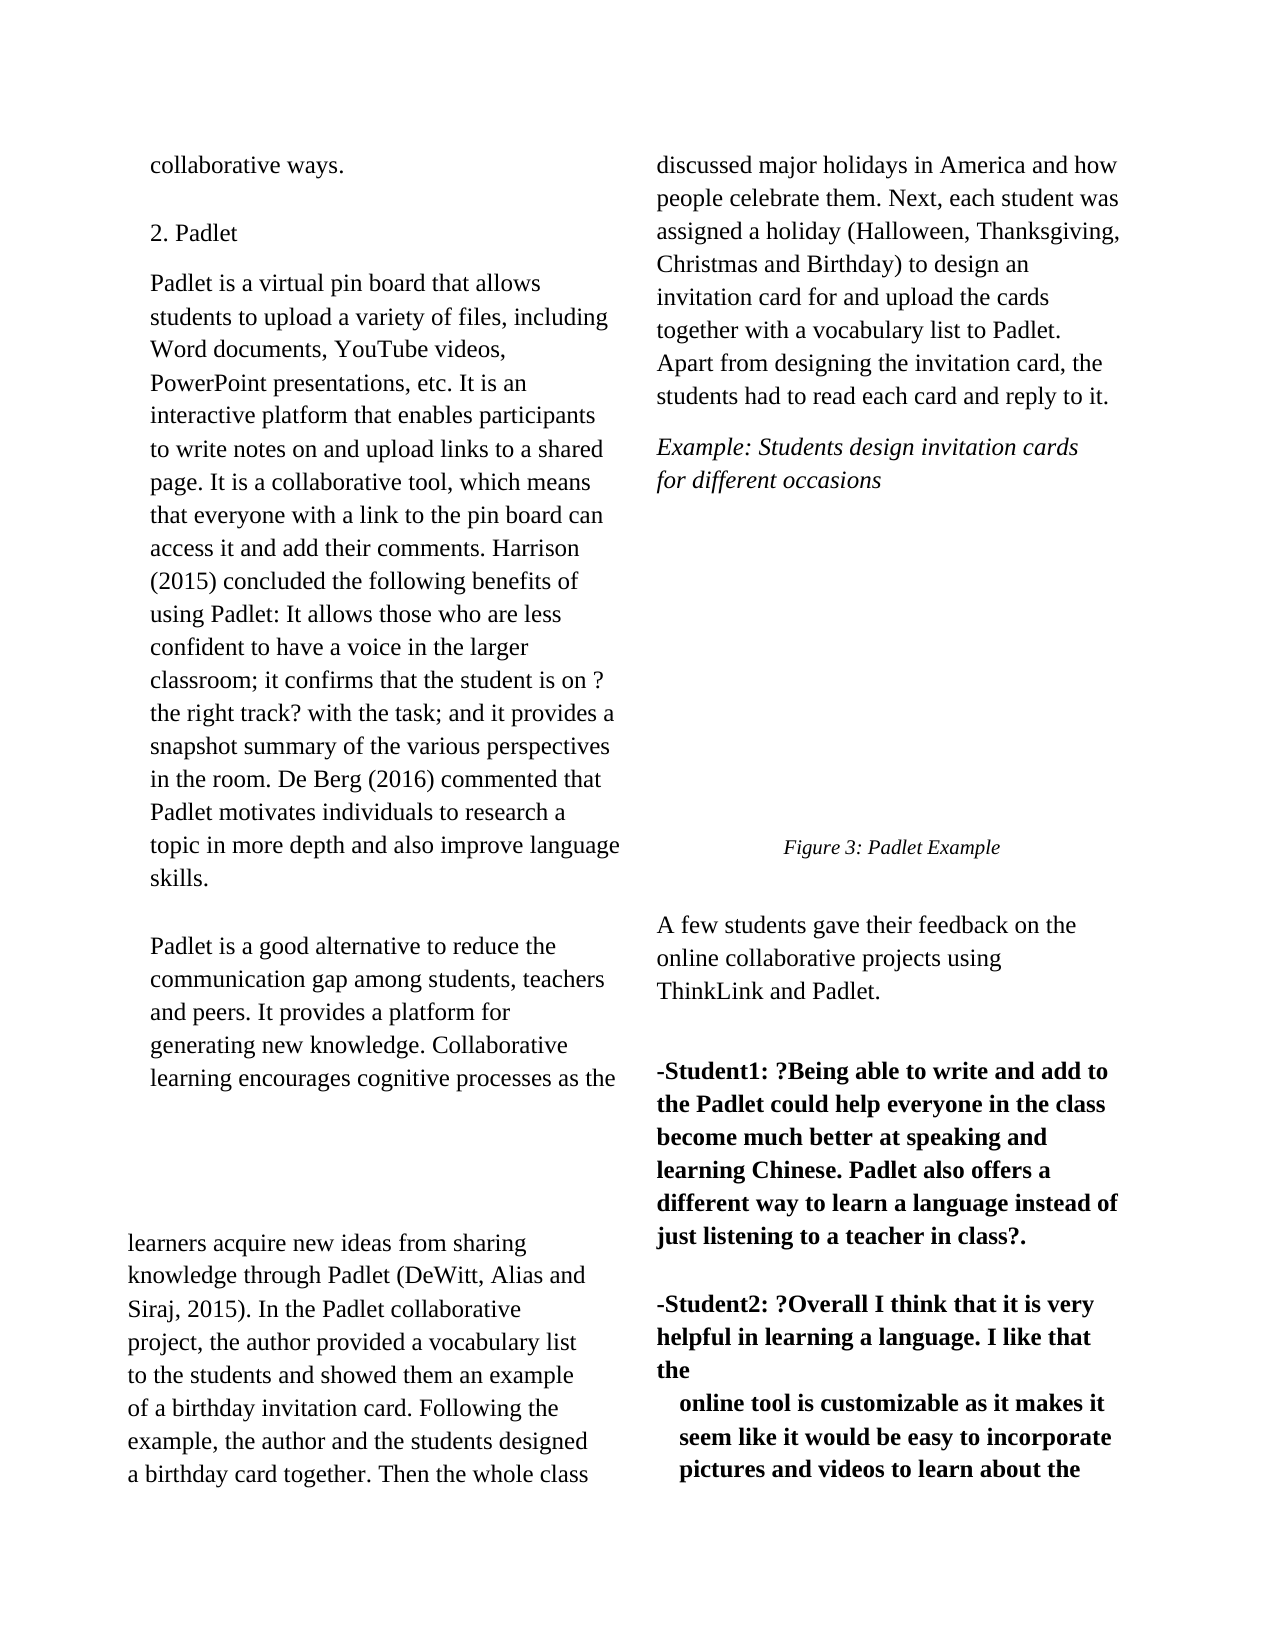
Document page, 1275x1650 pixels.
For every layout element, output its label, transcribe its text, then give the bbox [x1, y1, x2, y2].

text learners acquire new ideas from sharing knowledge through Padlet (DeWitt, Alias and Siraj, 2015). In the Padlet collaborative project, the author provided a vocabulary list to the students and showed them an example of a birthday invitation card. Following the example, the author and the students designed a birthday card together. Then the whole class discussed major holidays in America and how people celebrate them. Next, each student was assigned a holiday (Halloween, Thanksgiving, Christmas and Birthday) to design an invitation card for and upload the cards together with a vocabulary list to Padlet. Apart from designing the invitation card, the students had to read each card and reply to it. [656, 150, 1123, 410]
text Padlet is a virtual pin board that allows students to upload a variety of files, including Word documents, YouTube videos, PowerPoint presentations, etc. It is an interactive platform that enables participants to write notes on and upload links to a shared page. It is a collaborative tool, which means that everyone with a link to the pin board can access it and add their comments. Harrison (2015) concluded the following benefits of using Padlet: It allows those who are less confident to have a voice in the larger classroom; it confirms that the student is on ?the right track? with the task; and it provides a snapshot summary of the various perspectives in the room. De Berg (2016) commented that Padlet motivates individuals to research a topic in more depth and also improve language skills. [150, 268, 620, 892]
text -Student2: ?Overall I think that it is very helpful in learning a language. I like that the [656, 1289, 1108, 1384]
text Padlet is a good alternative to reduce the communication gap among students, teachers and peers. It provides a platform for generating new knowledge. Collaborative learning encourages cognitive processes as the [150, 931, 618, 1092]
text A few students gave their feedback on the online collaborative projects using ThinkLink and Padlet. [656, 910, 1113, 1004]
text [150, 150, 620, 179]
text -Student1: ?Being able to write and add to the Padlet could help everyone in the class become much better at speaking and learning Chinese. Padlet also offers a different way to learn a language instead of just listening to a teacher in class?. [656, 1056, 1124, 1250]
text 2. Padlet [150, 218, 262, 247]
text Figure 3: Padlet Example [783, 835, 1012, 859]
text Example: Students design invitation cards for different occasions [656, 432, 1108, 493]
text learners acquire new ideas from sharing knowledge through Padlet (DeWitt, Alias and Siraj, 2015). In the Padlet collaborative project, the author provided a vocabulary list to the students and showed them an example of a birthday invitation card. Following the example, the author and the students designed a birthday card together. Then the whole class discussed major holidays in America and how people celebrate them. Next, each student was assigned a holiday (Halloween, Thanksgiving, Christmas and Birthday) to design an invitation card for and upload the cards together with a vocabulary list to Padlet. Apart from designing the invitation card, the students had to read each card and reply to it. [127, 1228, 594, 1487]
